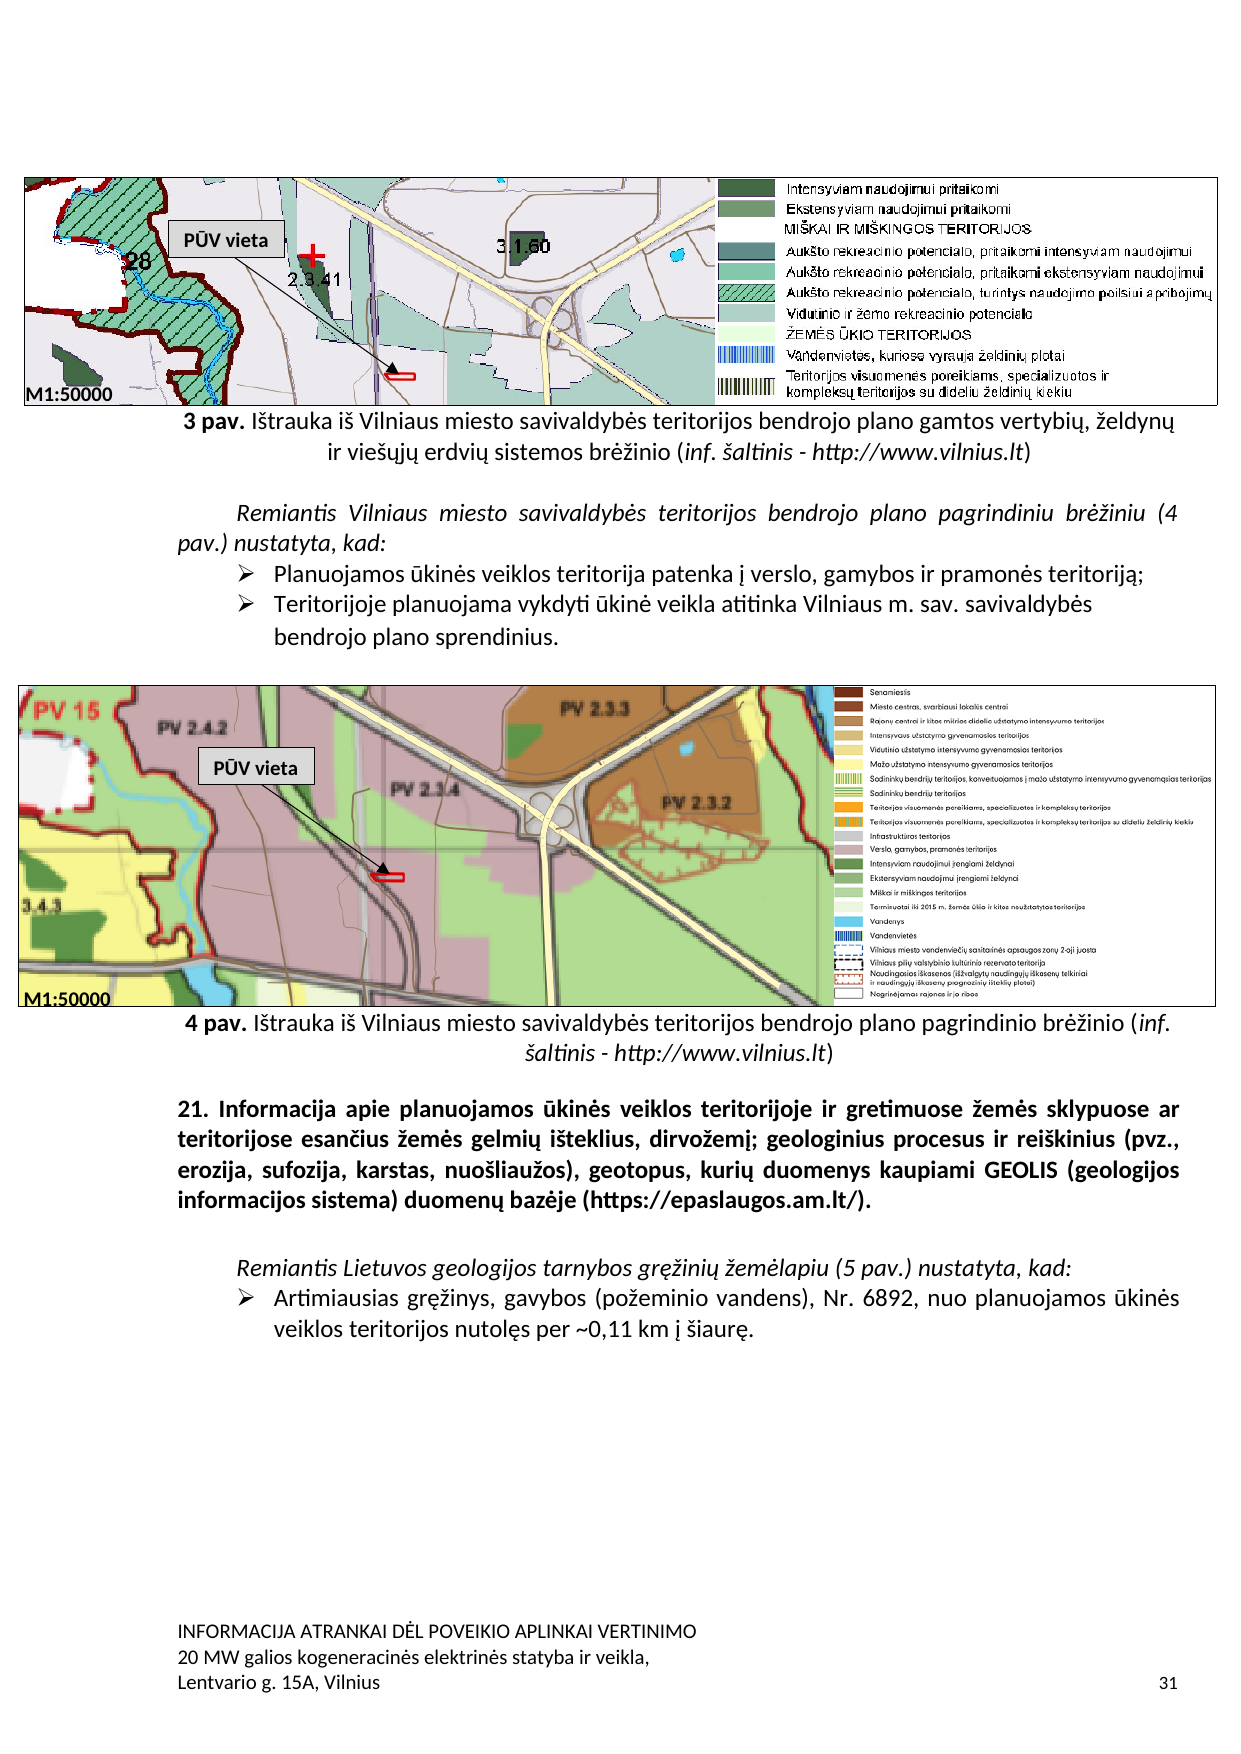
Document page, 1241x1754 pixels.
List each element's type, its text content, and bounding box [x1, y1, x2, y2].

picture [92, 994, 97, 1004]
picture [103, 994, 108, 1004]
subtitle 21. Informacija apie planuojamos ūkinės veiklos teritorijoje ir gretimuose žemės sklypuose ar teritorijose esančius žemės gelmių išteklius, dirvožemį; geologinius procesus ir reiškinius (pvz., erozija, sufozija, karstas, nuošliaužos), geotopus, kurių duomenys kaupiami GEOLIS (geologijos informacijos sistema) duomenų bazėje (https://epaslaugos.am.lt/). [177, 1093, 1181, 1215]
picture [82, 994, 87, 1004]
list Planuojamos ūkinės veiklos teritorija patenka į verslo, gamybos ir pramonės teritoriją; [236, 558, 1181, 588]
list 3 pav. Ištrauka iš Vilniaus miesto savivaldybės teritorijos bendrojo plano gamtos vertybių, želdynų ir viešųjų erdvių sistemos brėžinio (inf. šaltinis - http://www.vilnius.lt) [177, 406, 1181, 466]
picture [27, 998, 37, 1006]
text Remiantis Vilniaus miesto savivaldybės teritorijos bendrojo plano pagrindiniu brėžiniu (4 pav.) nustatyta, kad: [177, 497, 1181, 558]
picture [25, 178, 1217, 405]
picture [19, 686, 1215, 1006]
list Teritorijoje planuojama vykdyti ūkinė veikla atitinka Vilniaus m. sav. savivaldybės bendrojo plano sprendinius. [236, 588, 1181, 652]
picture [71, 994, 76, 1004]
text Remiantis Lietuvos geologijos tarnybos gręžinių žemėlapiu (5 pav.) nustatyta, kad: [177, 1252, 1181, 1282]
list Artimiausias gręžinys, gavybos (požeminio vandens), Nr. 6892, nuo planuojamos ūkinės veiklos teritorijos nutolęs per ~0,11 km į šiaurę. [236, 1282, 1181, 1343]
list 4 pav. Ištrauka iš Vilniaus miesto savivaldybės teritorijos bendrojo plano pagrindinio brėžinio (inf. šaltinis - http://www.vilnius.lt) [177, 1007, 1181, 1068]
